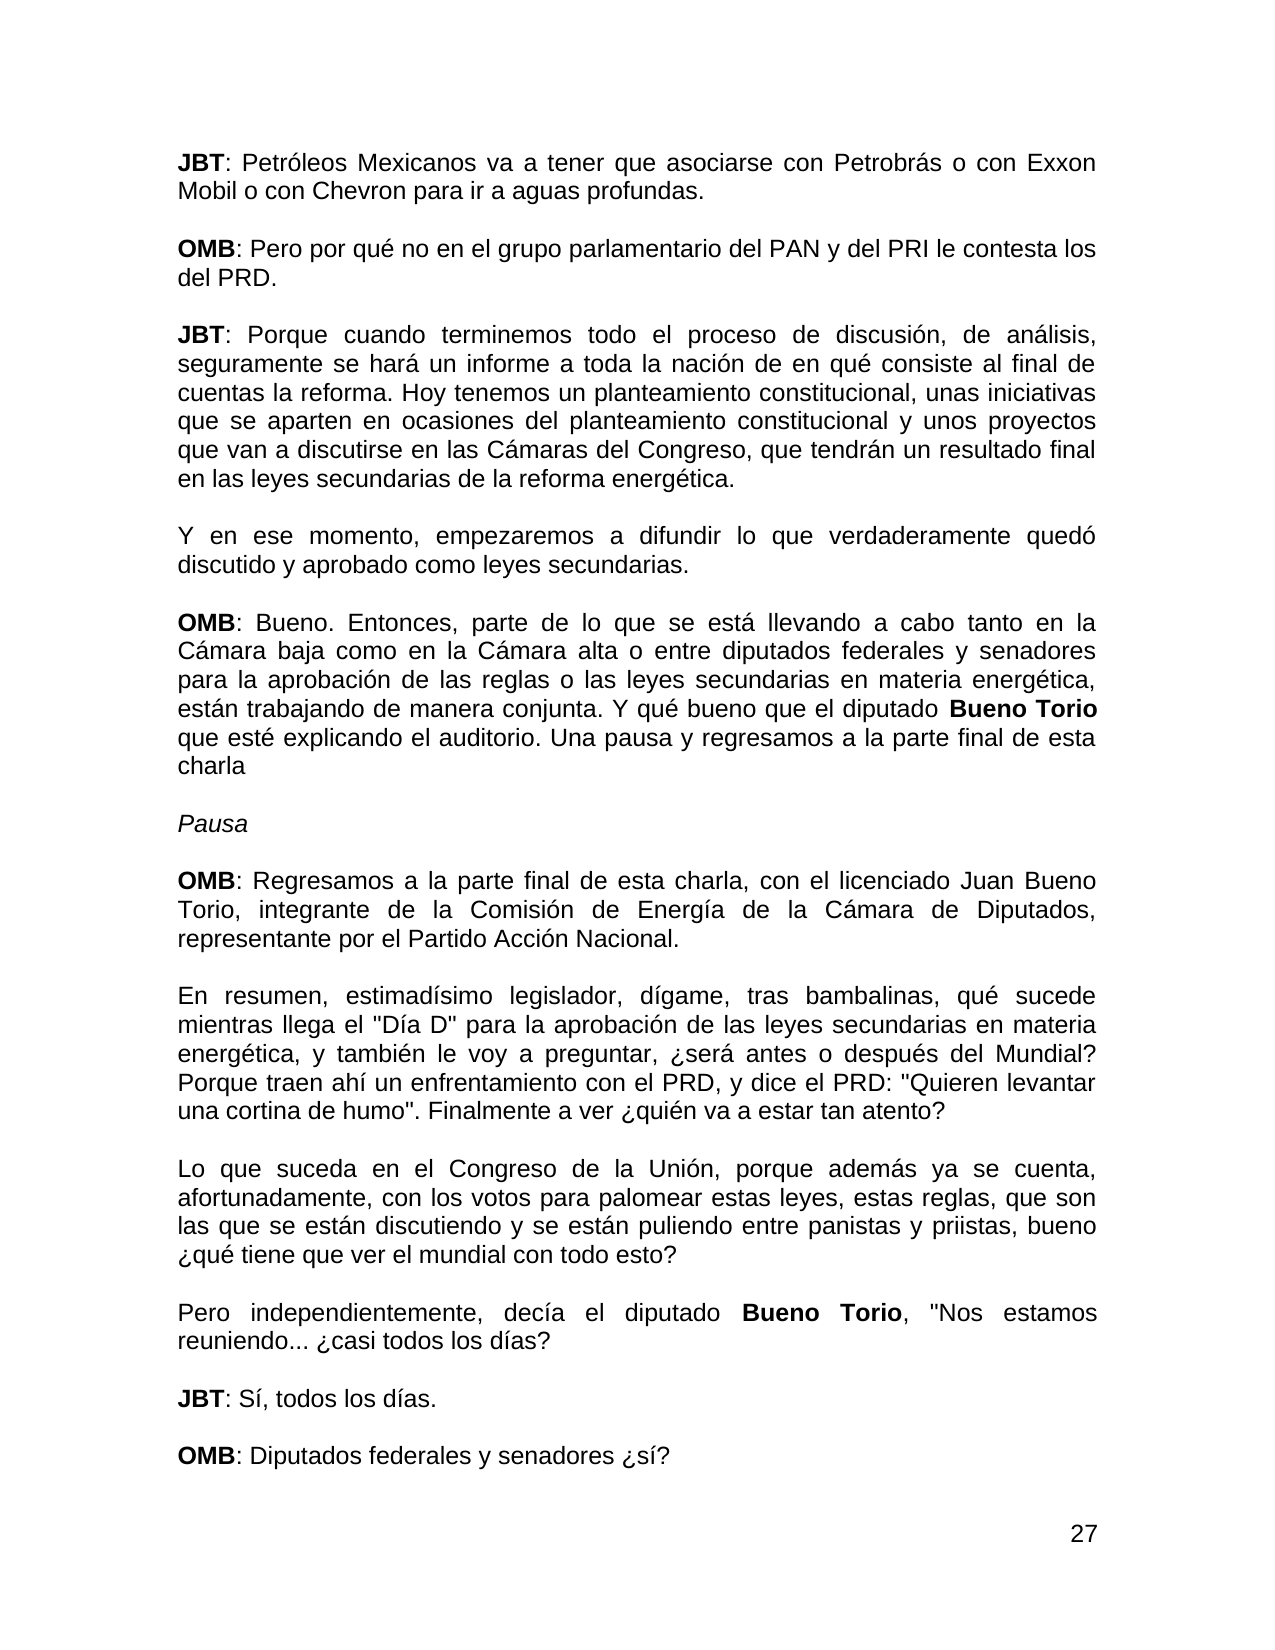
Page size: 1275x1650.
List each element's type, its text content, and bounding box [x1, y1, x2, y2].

text JBT: Sí, todos los días. [177, 1384, 1098, 1413]
text OMB: Regresamos a la parte final de esta charla, con el licenciado Juan Bueno Torio, integrante de la Comisión de Energía de la Cámara de Diputados, representante por el Partido Acción Nacional. [177, 866, 1098, 953]
text Pausa [177, 809, 1098, 838]
text Pero independientemente, decía el diputado Bueno Torio, "Nos estamos reuniendo... ¿casi todos los días? [177, 1298, 1098, 1355]
text OMB: Diputados federales y senadores ¿sí? [177, 1441, 1098, 1470]
text OMB: Pero por qué no en el grupo parlamentario del PAN y del PRI le contesta los del PRD. [177, 234, 1098, 291]
text En resumen, estimadísimo legislador, dígame, tras bambalinas, qué sucede mientras llega el "Día D" para la aprobación de las leyes secundarias en materia energética, y también le voy a preguntar, ¿será antes o después del Mundial? Porque traen ahí un enfrentamiento con el PRD, y dice el PRD: "Quieren levantar una cortina de humo". Finalmente a ver ¿quién va a estar tan atento? [177, 981, 1098, 1125]
text JBT: Petróleos Mexicanos va a tener que asociarse con Petrobrás o con Exxon Mobil o con Chevron para ir a aguas profundas. [177, 148, 1098, 205]
text OMB: Bueno. Entonces, parte de lo que se está llevando a cabo tanto en la Cámara baja como en la Cámara alta o entre diputados federales y senadores para la aprobación de las reglas o las leyes secundarias en materia energética, están trabajando de manera conjunta. Y qué bueno que el diputado Bueno Torio que esté explicando el auditorio. Una pausa y regresamos a la parte final de esta charla [177, 608, 1098, 780]
text Y en ese momento, empezaremos a difundir lo que verdaderamente quedó discutido y aprobado como leyes secundarias. [177, 521, 1098, 579]
text JBT: Porque cuando terminemos todo el proceso de discusión, de análisis, seguramente se hará un informe a toda la nación de en qué consiste al final de cuentas la reforma. Hoy tenemos un planteamiento constitucional, unas iniciativas que se aparten en ocasiones del planteamiento constitucional y unos proyectos que van a discutirse en las Cámaras del Congreso, que tendrán un resultado final en las leyes secundarias de la reforma energética. [177, 320, 1098, 493]
text Lo que suceda en el Congreso de la Unión, porque además ya se cuenta, afortunadamente, con los votos para palomear estas leyes, estas reglas, que son las que se están discutiendo y se están puliendo entre panistas y priistas, bueno ¿qué tiene que ver el mundial con todo esto? [177, 1154, 1098, 1269]
